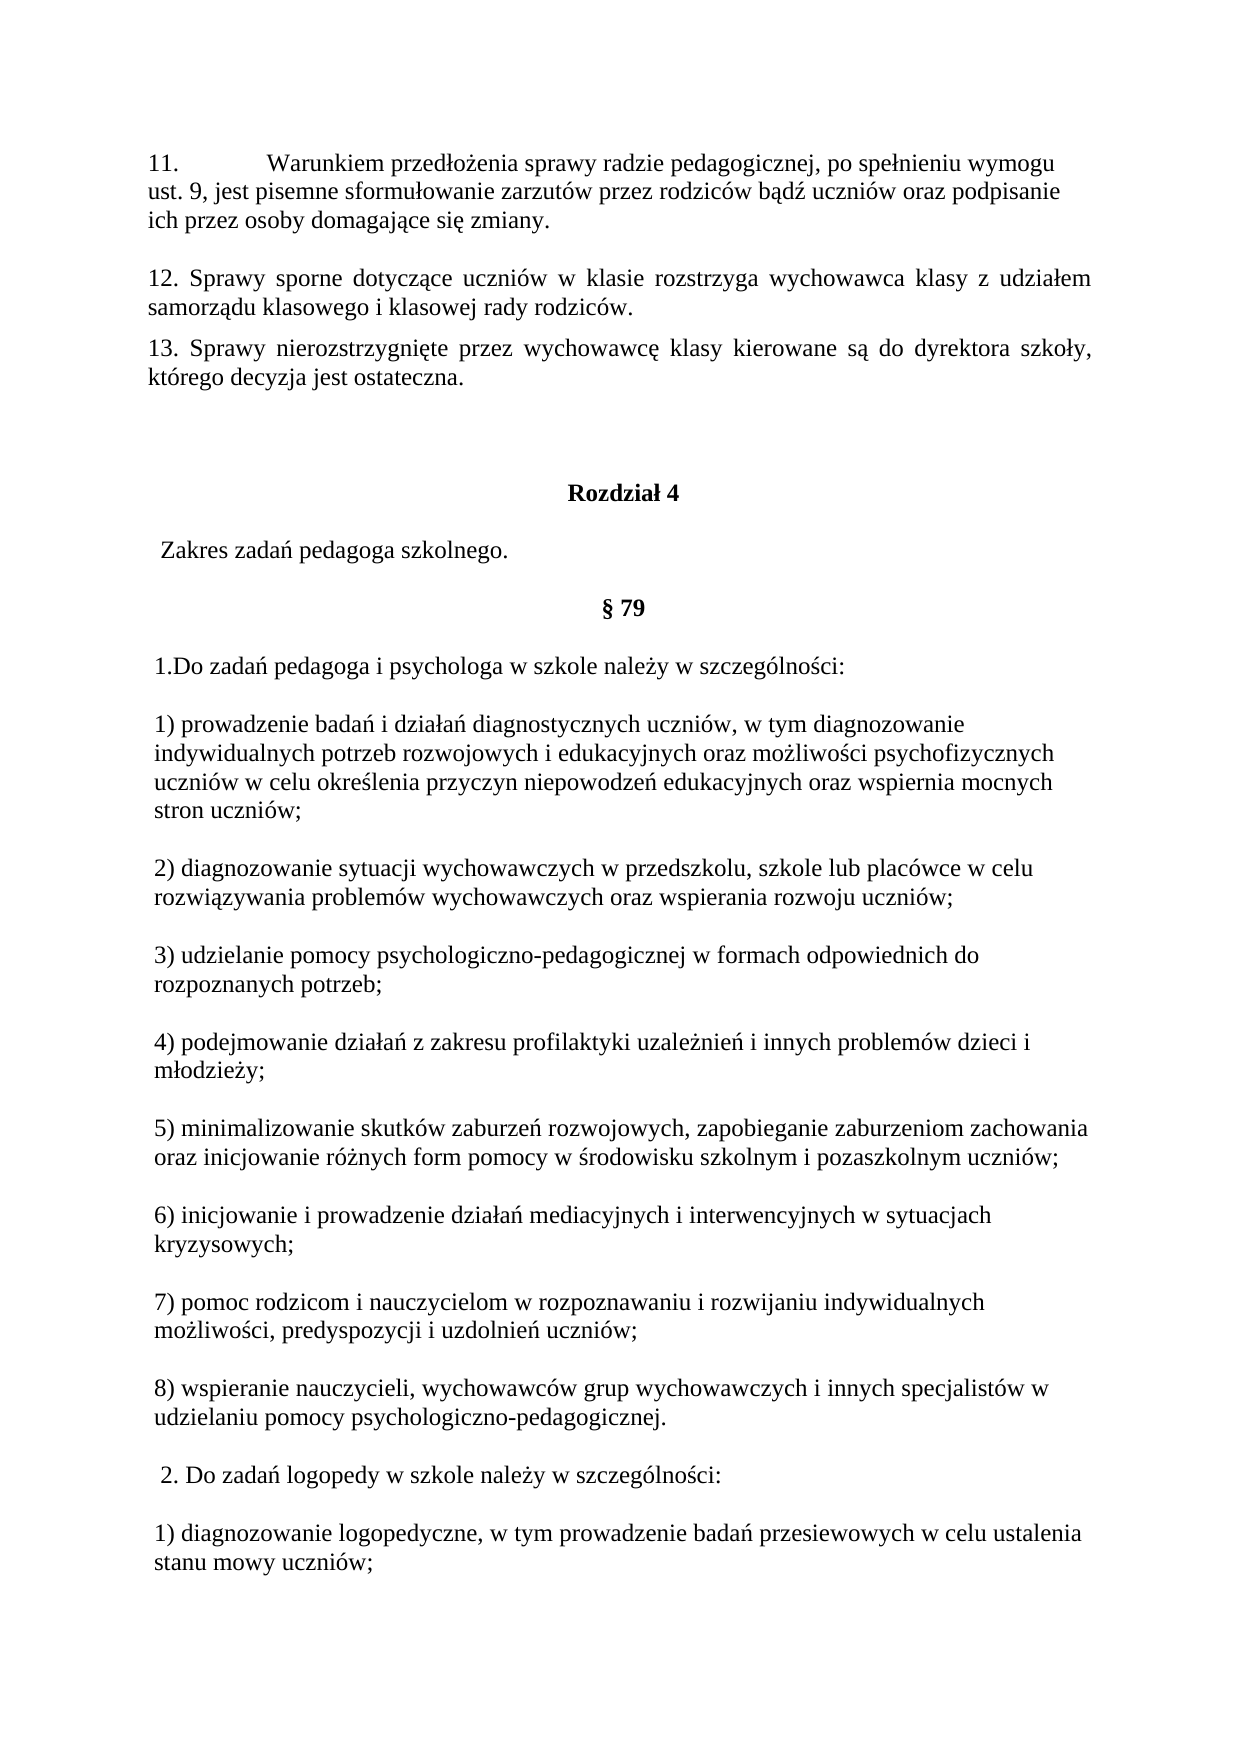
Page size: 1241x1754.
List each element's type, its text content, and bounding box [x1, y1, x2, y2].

text 3) udzielanie pomocy psychologiczno-pedagogicznej w formach odpowiednich do rozpoznanych potrzeb; [154, 940, 1093, 998]
text 1.Do zadań pedagoga i psychologa w szkole należy w szczególności: [154, 651, 1093, 680]
text § 79 [154, 593, 1093, 622]
text 2) diagnozowanie sytuacji wychowawczych w przedszkolu, szkole lub placówce w celu rozwiązywania problemów wychowawczych oraz wspierania rozwoju uczniów; [154, 853, 1093, 911]
text 4) podejmowanie działań z zakresu profilaktyki uzależnień i innych problemów dzieci i młodzieży; [154, 1027, 1093, 1084]
text 1) prowadzenie badań i działań diagnostycznych uczniów, w tym diagnozowanie indywidualnych potrzeb rozwojowych i edukacyjnych oraz możliwości psychofizycznych uczniów w celu określenia przyczyn niepowodzeń edukacyjnych oraz wspiernia mocnych stron uczniów; [154, 709, 1093, 824]
text 13. Sprawy nierozstrzygnięte przez wychowawcę klasy kierowane są do dyrektora szkoły, którego decyzja jest ostateczna. [148, 333, 1093, 391]
text Zakres zadań pedagoga szkolnego. [154, 536, 1093, 564]
text 11. Warunkiem przedłożenia sprawy radzie pedagogicznej, po spełnieniu wymogu ust. 9, jest pisemne sformułowanie zarzutów przez rodziców bądź uczniów oraz podpisanie ich przez osoby domagające się zmiany. [148, 148, 1093, 234]
text 2. Do zadań logopedy w szkole należy w szczególności: [154, 1460, 1093, 1489]
text 8) wspieranie nauczycieli, wychowawców grup wychowawczych i innych specjalistów w udzielaniu pomocy psychologiczno-pedagogicznej. [154, 1373, 1093, 1431]
text 6) inicjowanie i prowadzenie działań mediacyjnych i interwencyjnych w sytuacjach kryzysowych; [154, 1200, 1093, 1258]
text 1) diagnozowanie logopedyczne, w tym prowadzenie badań przesiewowych w celu ustalenia stanu mowy uczniów; [154, 1518, 1093, 1576]
text 5) minimalizowanie skutków zaburzeń rozwojowych, zapobieganie zaburzeniom zachowania oraz inicjowanie różnych form pomocy w środowisku szkolnym i pozaszkolnym uczniów; [154, 1113, 1093, 1171]
text Rozdział 4 [154, 478, 1093, 506]
text 7) pomoc rodzicom i nauczycielom w rozpoznawaniu i rozwijaniu indywidualnych możliwości, predyspozycji i uzdolnień uczniów; [154, 1287, 1093, 1344]
text 12. Sprawy sporne dotyczące uczniów w klasie rozstrzyga wychowawca klasy z udziałem samorządu klasowego i klasowej rady rodziców. [148, 263, 1093, 321]
